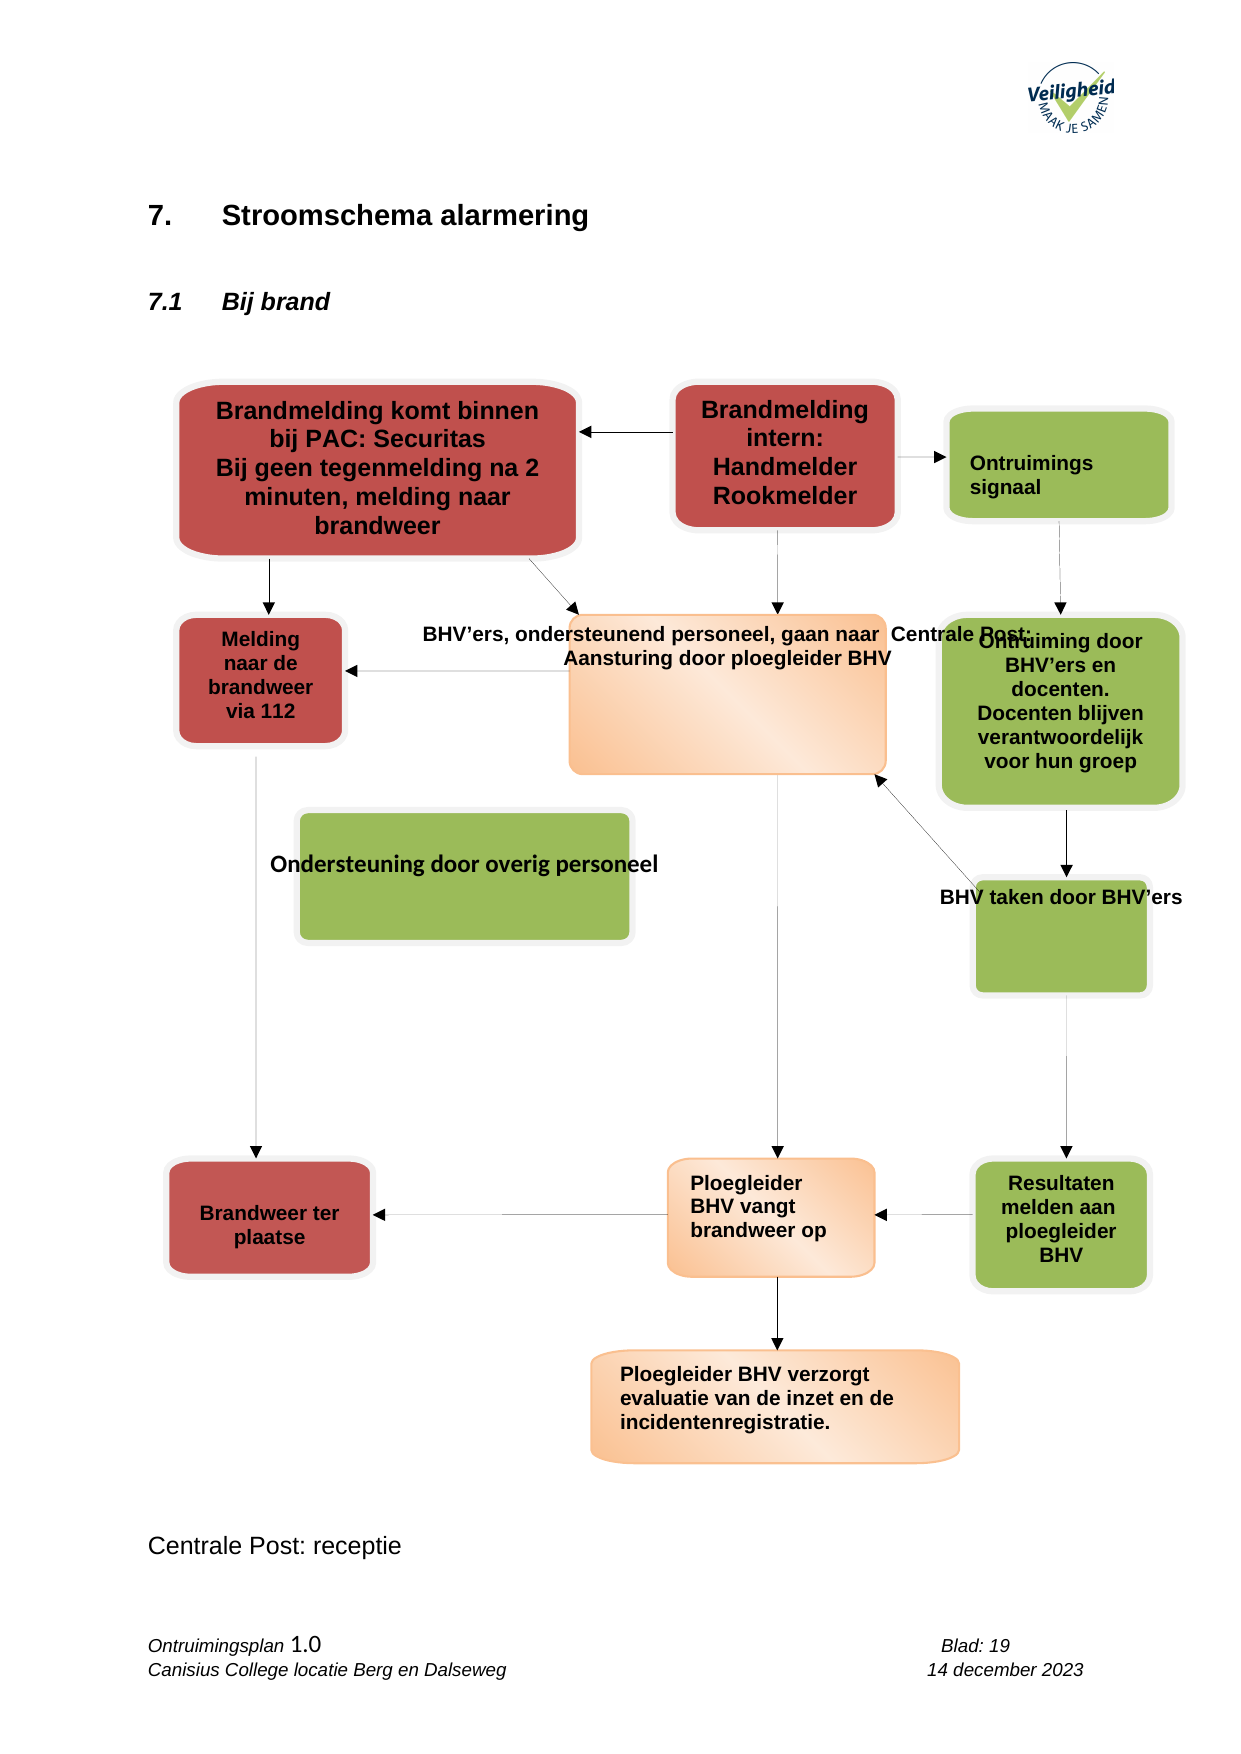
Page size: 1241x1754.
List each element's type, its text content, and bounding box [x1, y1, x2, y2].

picture [1028, 62, 1114, 133]
subtitle 7.1 Bij brand [148, 287, 1092, 316]
subtitle 7. Stroomschema alarmering [148, 198, 1092, 231]
text Centrale Post: receptie [148, 1531, 1092, 1560]
